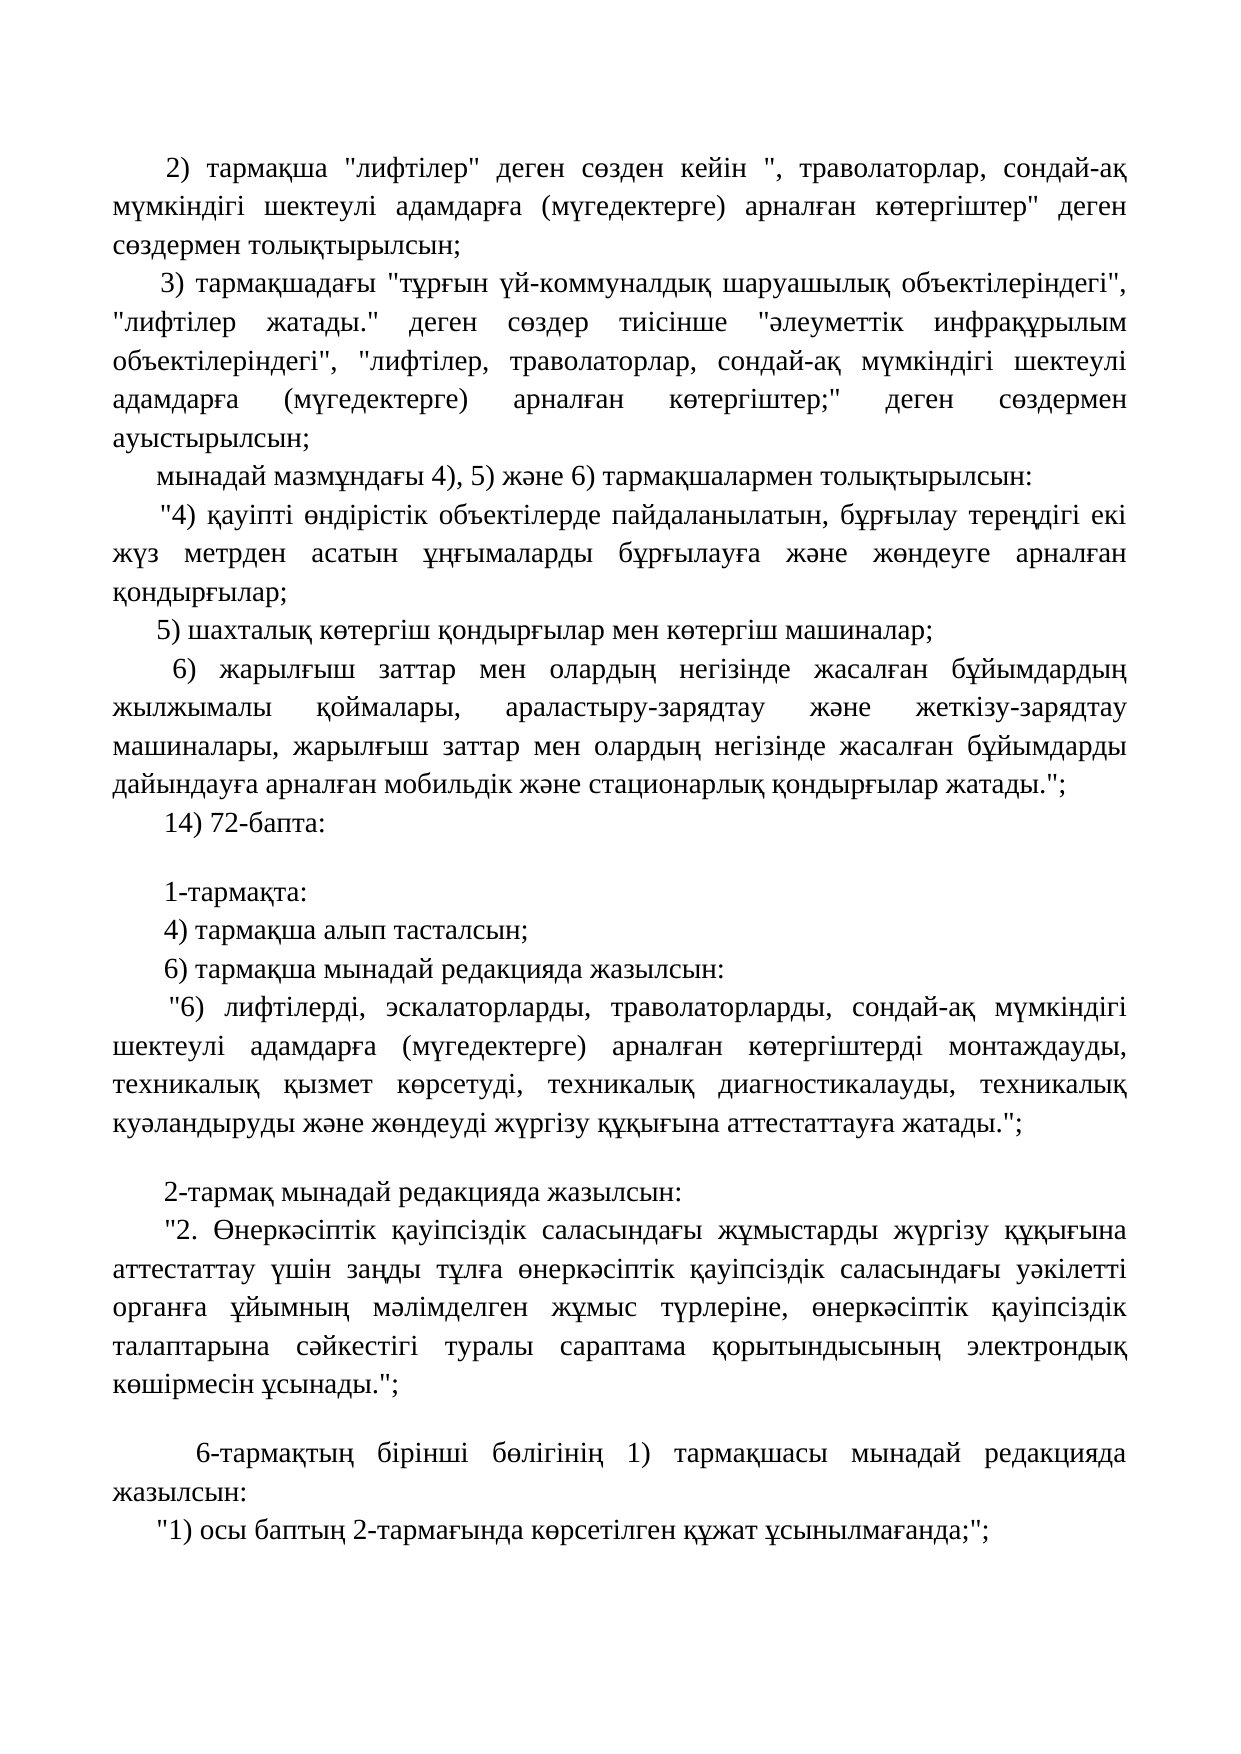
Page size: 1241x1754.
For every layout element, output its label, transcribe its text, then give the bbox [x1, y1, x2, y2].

text 2) тармақша "лифтілер" деген сөзден кейін ", траволаторлар, сондай-ақ мүмкіндігі шектеулі адамдарға (мүгедектерге) арналған көтергіштер" деген сөздермен толықтырылсын; [112, 150, 1128, 261]
text "6) лифтілерді, эскалаторларды, траволаторларды, сондай-ақ мүмкіндігі шектеулі адамдарға (мүгедектерге) арналған көтергіштерді монтаждауды, техникалық қызмет көрсетуді, техникалық диагностикалауды, техникалық куәландыруды және жөндеуді жүргізу құқығына аттестаттауға жатады."; [112, 989, 1128, 1139]
text мынадай мазмұндағы 4), 5) және 6) тармақшалармен толықтырылсын: [112, 458, 1128, 492]
text 2-тармақ мынадай редакцияда жазылсын: [112, 1174, 1128, 1207]
text 6) жарылғыш заттар мен олардың негізінде жасалған бұйымдардың жылжымалы қоймалары, араластыру-зарядтау және жеткізу-зарядтау машиналары, жарылғыш заттар мен олардың негізінде жасалған бұйымдарды дайындауға арналған мобильдік және стационарлық қондырғылар жатады."; [112, 651, 1128, 800]
text 14) 72-бапта: [112, 805, 1128, 839]
text 6) тармақша мынадай редакцияда жазылсын: [112, 951, 1128, 984]
text 1-тармақта: [112, 874, 1128, 907]
text 5) шахталық көтергіш қондырғылар мен көтергіш машиналар; [112, 612, 1128, 646]
text "4) қауіпті өндірістік объектілерде пайдаланылатын, бұрғылау тереңдігі екі жүз метрден асатын ұңғымаларды бұрғылауға және жөндеуге арналған қондырғылар; [112, 497, 1128, 607]
text "1) осы баптың 2-тармағында көрсетiлген құжат ұсынылмағанда;"; [112, 1512, 1128, 1546]
text 3) тармақшадағы "тұрғын үй-коммуналдық шаруашылық объектілеріндегі", "лифтілер жатады." деген сөздер тиісінше "әлеуметтік инфрақұрылым объектілеріндегі", "лифтілер, траволаторлар, сондай-ақ мүмкіндігі шектеулі адамдарға (мүгедектерге) арналған көтергіштер;" деген сөздермен ауыстырылсын; [112, 266, 1128, 453]
text "2. Өнеркәсіптік қауіпсіздік саласындағы жұмыстарды жүргізу құқығына аттестаттау үшін заңды тұлға өнеркәсіптік қауіпсіздік саласындағы уәкілетті органға ұйымның мәлімделген жұмыс түрлеріне, өнеркәсіптік қауіпсіздік талаптарына сәйкестігі туралы сараптама қорытындысының электрондық көшірмесін ұсынады."; [112, 1212, 1128, 1400]
text 4) тармақша алып тасталсын; [112, 912, 1128, 946]
text 6-тармақтың бірінші бөлігінің 1) тармақшасы мынадай редакцияда жазылсын: [112, 1435, 1128, 1507]
